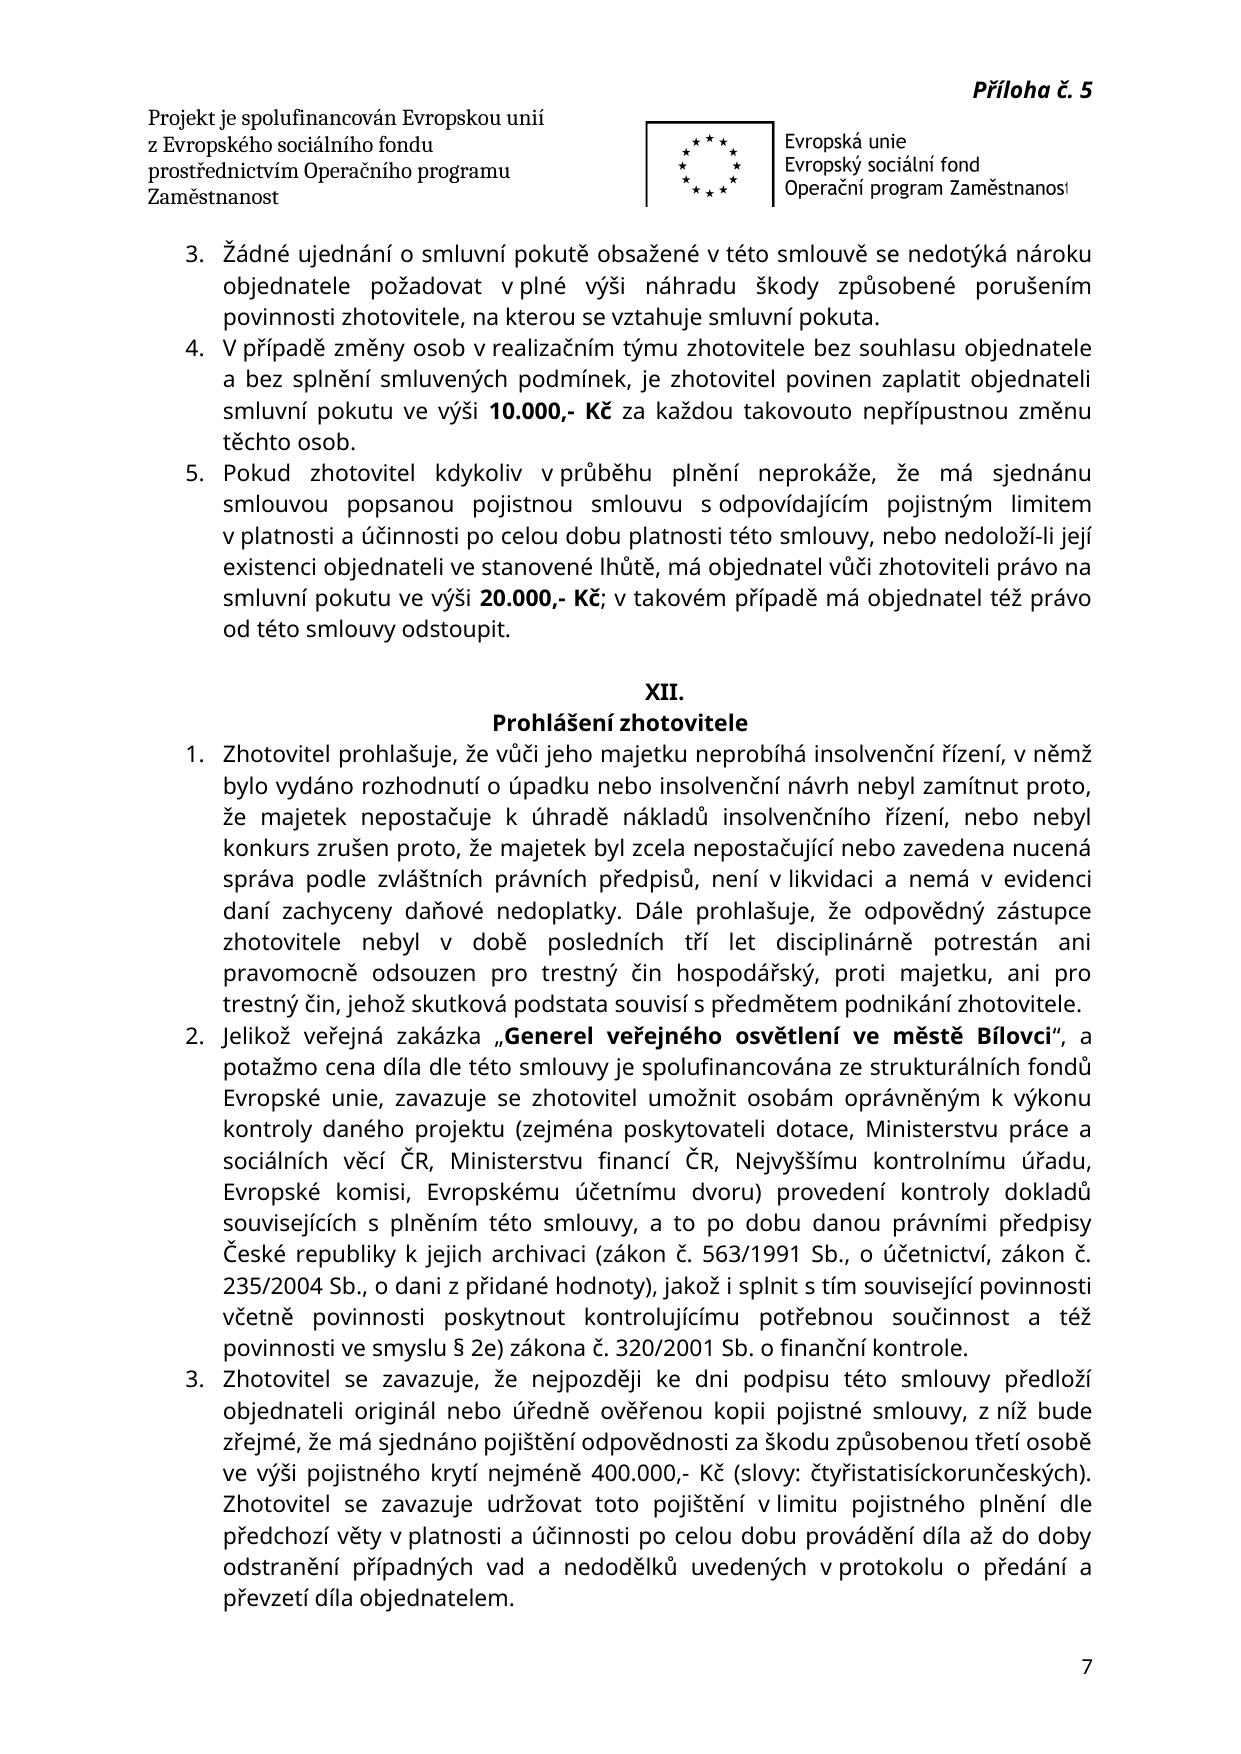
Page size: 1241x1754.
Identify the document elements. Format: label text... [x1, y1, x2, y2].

list V případě změny osob v realizačním týmu zhotovitele bez souhlasu objednatele a bez splnění smluvených podmínek, je zhotovitel povinen zaplatit objednateli smluvní pokutu ve výši 10.000,- Kč za každou takovouto nepřípustnou změnu těchto osob. [185, 332, 1093, 457]
list Jelikož veřejná zakázka „Generel veřejného osvětlení ve městě Bílovci“, a potažmo cena díla dle této smlouvy je spolufinancována ze strukturálních fondů Evropské unie, zavazuje se zhotovitel umožnit osobám oprávněným k výkonu kontroly daného projektu (zejména poskytovateli dotace, Ministerstvu práce a sociálních věcí ČR, Ministerstvu financí ČR, Nejvyššímu kontrolnímu úřadu, Evropské komisi, Evropskému účetnímu dvoru) provedení kontroly dokladů souvisejících s plněním této smlouvy, a to po dobu danou právními předpisy České republiky k jejich archivaci (zákon č. 563/1991 Sb., o účetnictví, zákon č. 235/2004 Sb., o dani z přidané hodnoty), jakož i splnit s tím související povinnosti včetně povinnosti poskytnout kontrolujícímu potřebnou součinnost a též povinnosti ve smyslu § 2e) zákona č. 320/2001 Sb. o finanční kontrole. [185, 1020, 1093, 1363]
list Pokud zhotovitel kdykoliv v průběhu plnění neprokáže, že má sjednánu smlouvou popsanou pojistnou smlouvu s odpovídajícím pojistným limitem v platnosti a účinnosti po celou dobu platnosti této smlouvy, nebo nedoloží-li její existenci objednateli ve stanovené lhůtě, má objednatel vůči zhotoviteli právo na smluvní pokutu ve výši 20.000,- Kč; v takovém případě má objednatel též právo od této smlouvy odstoupit. [185, 457, 1093, 645]
list Zhotovitel prohlašuje, že vůči jeho majetku neprobíhá insolvenční řízení, v němž bylo vydáno rozhodnutí o úpadku nebo insolvenční návrh nebyl zamítnut proto, že majetek nepostačuje k úhradě nákladů insolvenčního řízení, nebo nebyl konkurs zrušen proto, že majetek byl zcela nepostačující nebo zavedena nucená správa podle zvláštních právních předpisů, není v likvidaci a nemá v evidenci daní zachyceny daňové nedoplatky. Dále prohlašuje, že odpovědný zástupce zhotovitele nebyl v době posledních tří let disciplinárně potrestán ani pravomocně odsouzen pro trestný čin hospodářský, proti majetku, ani pro trestný čin, jehož skutková podstata souvisí s předmětem podnikání zhotovitele. [185, 738, 1093, 1020]
list Žádné ujednání o smluvní pokutě obsažené v této smlouvě se nedotýká nároku objednatele požadovat v plné výši náhradu škody způsobené porušením povinnosti zhotovitele, na kterou se vztahuje smluvní pokuta. [185, 238, 1093, 332]
list Zhotovitel se zavazuje, že nejpozději ke dni podpisu této smlouvy předloží objednateli originál nebo úředně ověřenou kopii pojistné smlouvy, z níž bude zřejmé, že má sjednáno pojištění odpovědnosti za škodu způsobenou třetí osobě ve výši pojistného krytí nejméně 400.000,- Kč (slovy: čtyřistatisíckorunčeských). Zhotovitel se zavazuje udržovat toto pojištění v limitu pojistného plnění dle předchozí věty v platnosti a účinnosti po celou dobu provádění díla až do doby odstranění případných vad a nedodělků uvedených v protokolu o předání a převzetí díla objednatelem. [185, 1363, 1093, 1613]
text XII. [236, 676, 1093, 707]
text Prohlášení zhotovitele [148, 707, 1093, 738]
picture [645, 121, 1067, 207]
